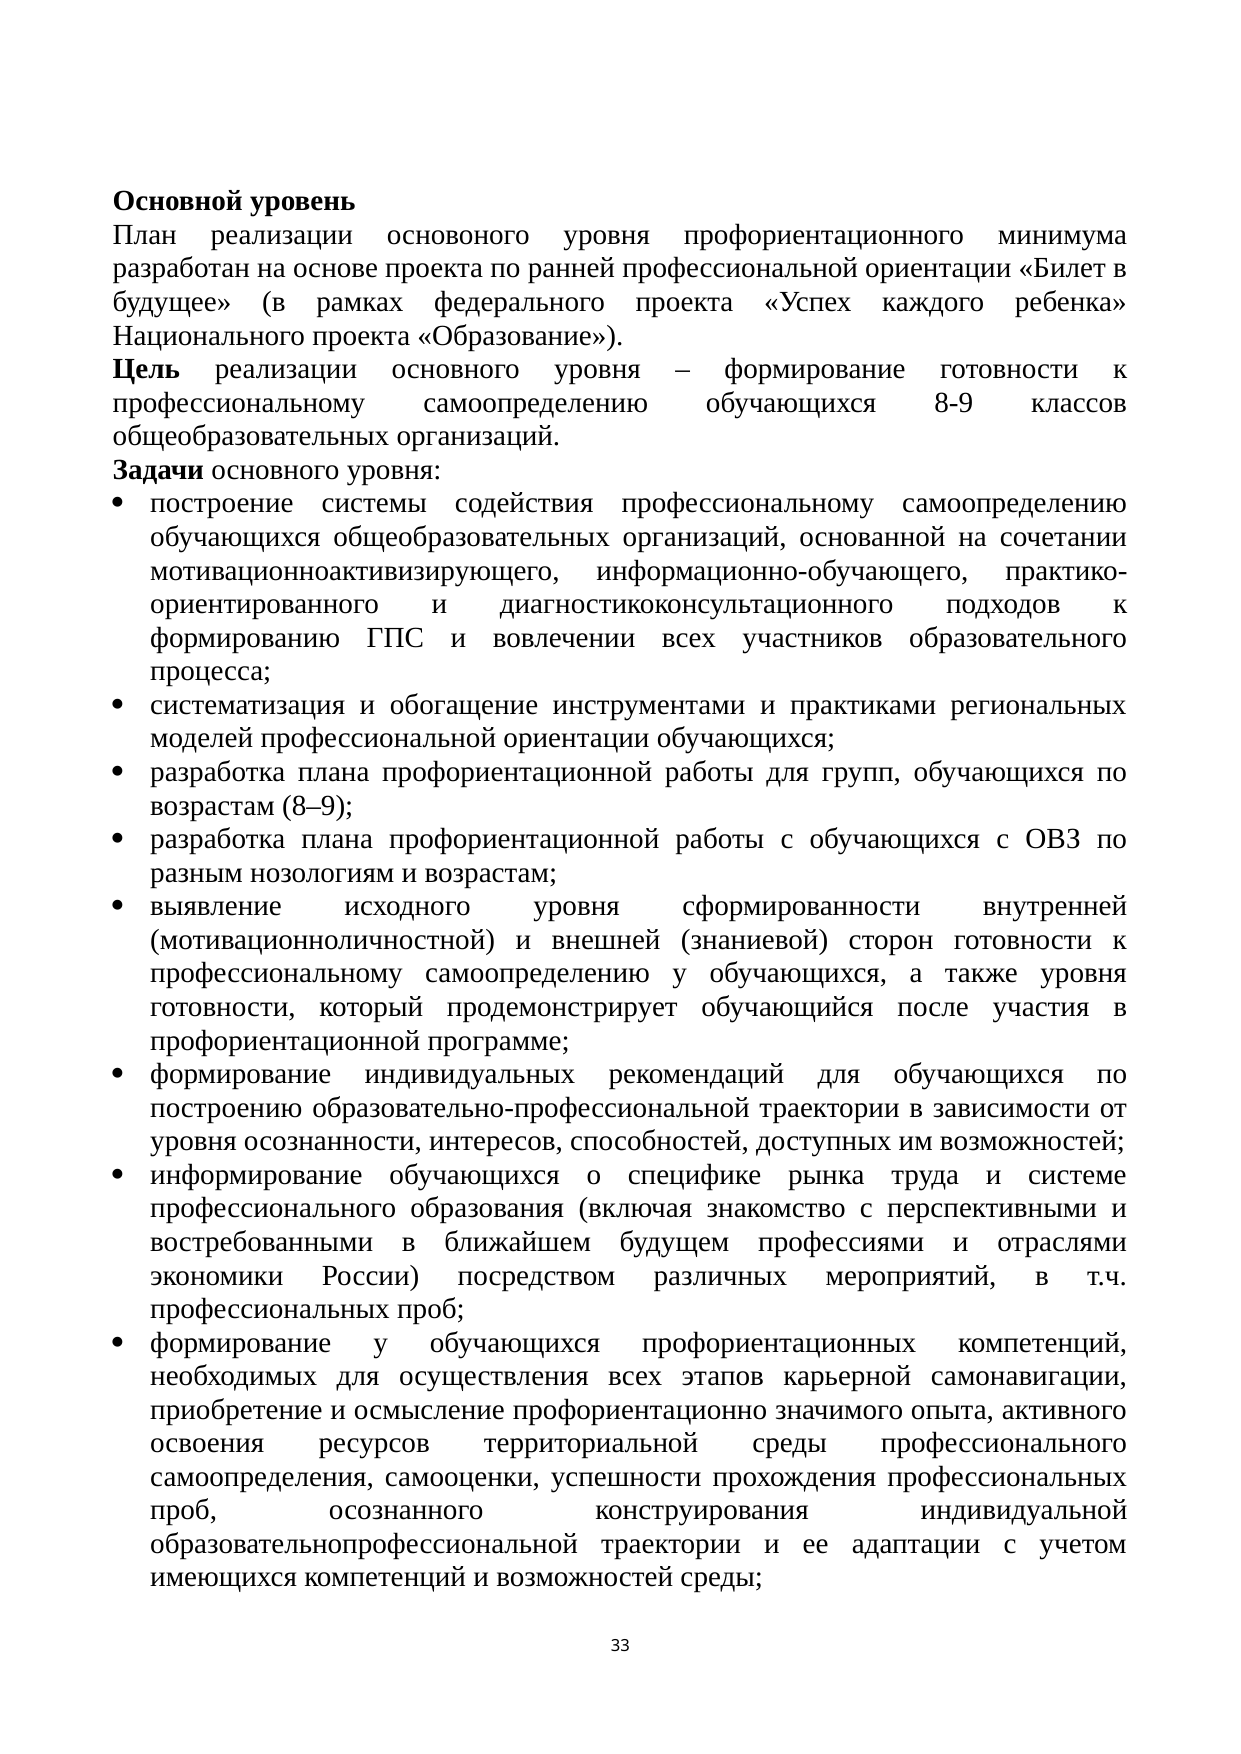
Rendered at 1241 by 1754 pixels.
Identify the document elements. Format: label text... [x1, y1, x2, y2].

list информирование обучающихся о специфике рынка труда и системе профессионального образования (включая знакомство с перспективными и востребованными в ближайшем будущем профессиями и отраслями экономики России) посредством различных мероприятий, в т.ч. профессиональных проб; [112, 1157, 1128, 1325]
list построение системы содействия профессиональному самоопределению обучающихся общеобразовательных организаций, основанной на сочетании мотивационноактивизирующего, информационно-обучающего, практико-ориентированного и диагностикоконсультационного подходов к формированию ГПС и вовлечении всех участников образовательного процесса; [112, 485, 1128, 687]
list разработка плана профориентационной работы с обучающихся с ОВЗ по разным нозологиям и возрастам; [112, 821, 1128, 888]
text Цель реализации основного уровня – формирование готовности к профессиональному самоопределению обучающихся 8-9 классов общеобразовательных организаций. [112, 351, 1128, 452]
list формирование индивидуальных рекомендаций для обучающихся по построению образовательно-профессиональной траектории в зависимости от уровня осознанности, интересов, способностей, доступных им возможностей; [112, 1056, 1128, 1157]
text Задачи основного уровня: [112, 452, 1128, 485]
list систематизация и обогащение инструментами и практиками региональных моделей профессиональной ориентации обучающихся; [112, 687, 1128, 754]
list разработка плана профориентационной работы для групп, обучающихся по возрастам (8–9); [112, 754, 1128, 821]
list формирование у обучающихся профориентационных компетенций, необходимых для осуществления всех этапов карьерной самонавигации, приобретение и осмысление профориентационно значимого опыта, активного освоения ресурсов территориальной среды профессионального самоопределения, самооценки, успешности прохождения профессиональных проб, осознанного конструирования индивидуальной образовательнопрофессиональной траектории и ее адаптации с учетом имеющихся компетенций и возможностей среды; [112, 1325, 1128, 1593]
text План реализации основоного уровня профориентационного минимума разработан на основе проекта по ранней профессиональной ориентации «Билет в будущее» (в рамках федерального проекта «Успех каждого ребенка» Национального проекта «Образование»). [112, 217, 1128, 351]
list выявление исходного уровня сформированности внутренней (мотивационноличностной) и внешней (знаниевой) сторон готовности к профессиональному самоопределению у обучающихся, а также уровня готовности, который продемонстрирует обучающийся после участия в профориентационной программе; [112, 888, 1128, 1056]
text Основной уровень [112, 183, 1128, 217]
